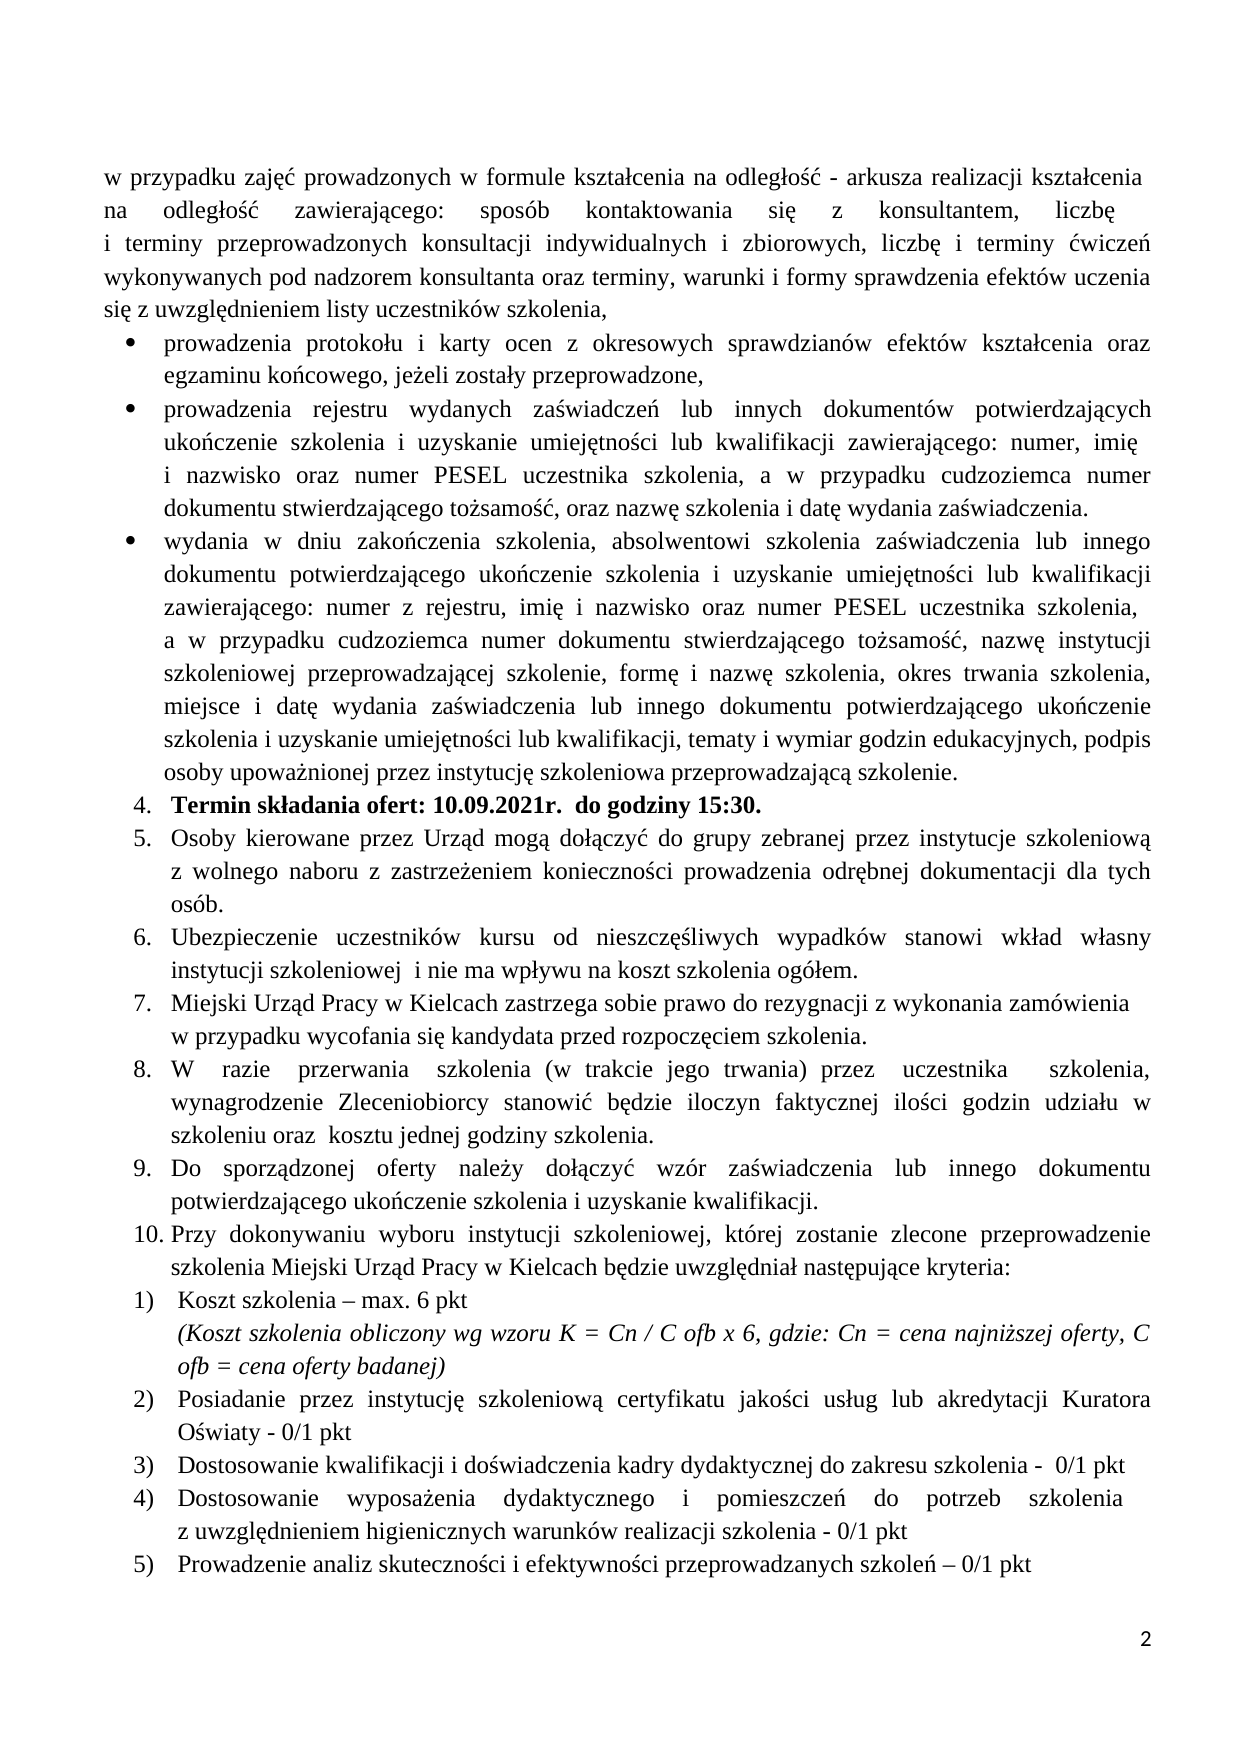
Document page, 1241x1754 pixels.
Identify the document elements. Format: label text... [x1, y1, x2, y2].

list Do sporządzonej oferty należy dołączyć wzór zaświadczenia lub innego dokumentu potwierdzającego ukończenie szkolenia i uzyskanie kwalifikacji. [133, 1153, 1152, 1215]
list Ubezpieczenie uczestników kursu od nieszczęśliwych wypadków stanowi wkład własny instytucji szkoleniowej i nie ma wpływu na koszt szkolenia ogółem. [133, 922, 1152, 984]
list Dostosowanie kwalifikacji i doświadczenia kadry dydaktycznej do zakresu szkolenia - 0/1 pkt [133, 1450, 1152, 1479]
list Osoby kierowane przez Urząd mogą dołączyć do grupy zebranej przez instytucje szkoleniową z wolnego naboru z zastrzeżeniem konieczności prowadzenia odrębnej dokumentacji dla tych osób. [133, 823, 1152, 918]
list Prowadzenie analiz skuteczności i efektywności przeprowadzanych szkoleń – 0/1 pkt [133, 1549, 1152, 1578]
list Termin składania ofert: 10.09.2021r. do godziny 15:30. [133, 790, 1152, 819]
list Przy dokonywaniu wyboru instytucji szkoleniowej, której zostanie zlecone przeprowadzenie szkolenia Miejski Urząd Pracy w Kielcach będzie uwzględniał następujące kryteria: [133, 1219, 1152, 1281]
list Posiadanie przez instytucję szkoleniową certyfikatu jakości usług lub akredytacji Kuratora Oświaty - 0/1 pkt [133, 1384, 1152, 1446]
list (Koszt szkolenia obliczony wg wzoru K = Cn / C ofb x 6, gdzie: Cn = cena najniższej oferty, C ofb = cena oferty badanej) [177, 1318, 1152, 1380]
list prowadzenia protokołu i karty ocen z okresowych sprawdzianów efektów kształcenia oraz egzaminu końcowego, jeżeli zostały przeprowadzone, [126, 328, 1152, 389]
list Miejski Urząd Pracy w Kielcach zastrzega sobie prawo do rezygnacji z wykonania zamówienia w przypadku wycofania się kandydata przed rozpoczęciem szkolenia. [133, 988, 1152, 1050]
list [103, 162, 1152, 323]
list wydania w dniu zakończenia szkolenia, absolwentowi szkolenia zaświadczenia lub innego dokumentu potwierdzającego ukończenie szkolenia i uzyskanie umiejętności lub kwalifikacji zawierającego: numer z rejestru, imię i nazwisko oraz numer PESEL uczestnika szkolenia, a w przypadku cudzoziemca numer dokumentu stwierdzającego tożsamość, nazwę instytucji szkoleniowej przeprowadzającej szkolenie, formę i nazwę szkolenia, okres trwania szkolenia, miejsce i datę wydania zaświadczenia lub innego dokumentu potwierdzającego ukończenie szkolenia i uzyskanie umiejętności lub kwalifikacji, tematy i wymiar godzin edukacyjnych, podpis osoby upoważnionej przez instytucję szkoleniowa przeprowadzającą szkolenie. [126, 526, 1152, 786]
list W razie przerwania szkolenia (w trakcie jego trwania) przez uczestnika szkolenia, wynagrodzenie Zleceniobiorcy stanowić będzie iloczyn faktycznej ilości godzin udziału w szkoleniu oraz kosztu jednej godziny szkolenia. [133, 1054, 1152, 1149]
list Koszt szkolenia – max. 6 pkt [133, 1285, 1152, 1314]
list prowadzenia rejestru wydanych zaświadczeń lub innych dokumentów potwierdzających ukończenie szkolenia i uzyskanie umiejętności lub kwalifikacji zawierającego: numer, imię i nazwisko oraz numer PESEL uczestnika szkolenia, a w przypadku cudzoziemca numer dokumentu stwierdzającego tożsamość, oraz nazwę szkolenia i datę wydania zaświadczenia. [126, 394, 1152, 521]
list Dostosowanie wyposażenia dydaktycznego i pomieszczeń do potrzeb szkolenia z uwzględnieniem higienicznych warunków realizacji szkolenia - 0/1 pkt [133, 1483, 1152, 1545]
